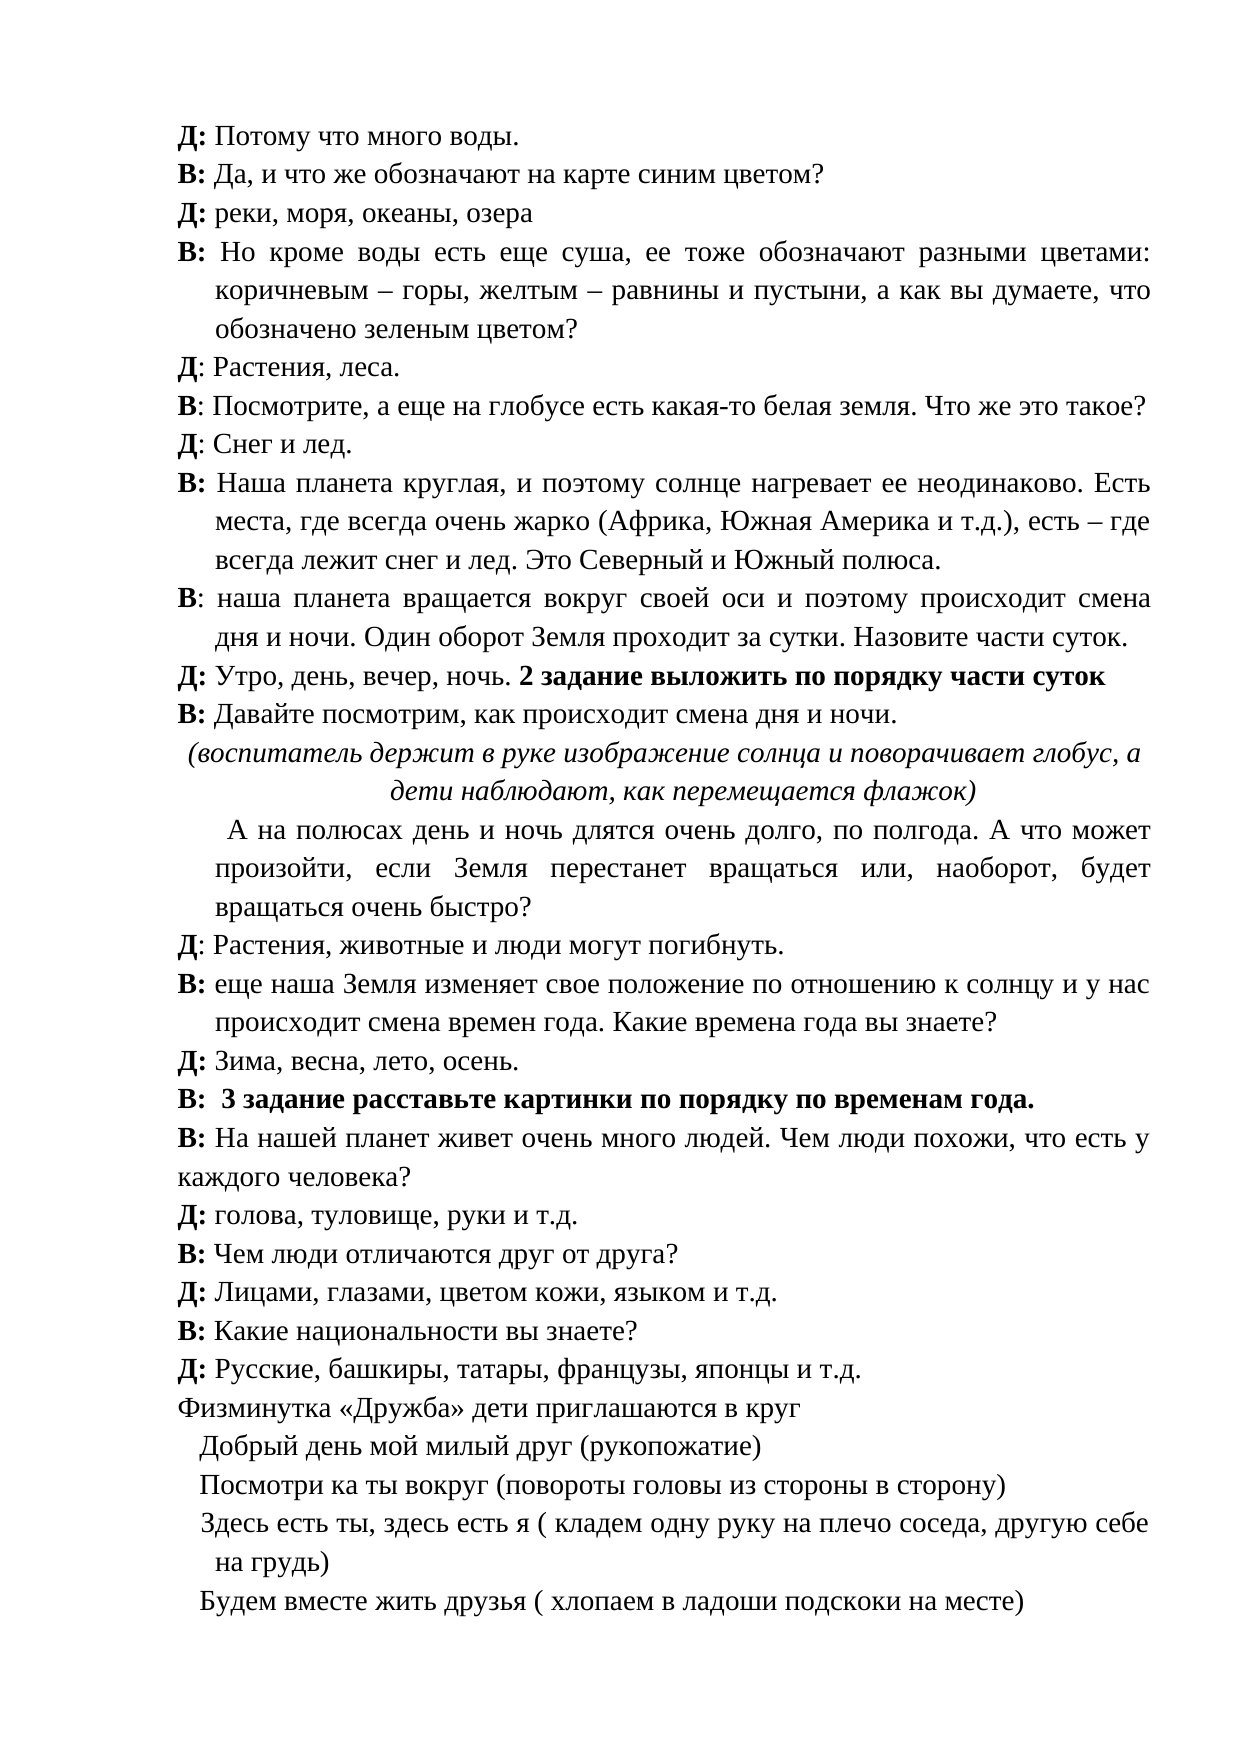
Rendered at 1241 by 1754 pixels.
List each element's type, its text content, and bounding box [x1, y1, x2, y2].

text Д: Растения, животные и люди могут погибнуть. [177, 927, 1152, 961]
text (воспитатель держит в руке изображение солнца и поворачивает глобус, а дети наблюдают, как перемещается флажок) [177, 735, 1152, 807]
text В: Чем люди отличаются друг от друга? [177, 1236, 1152, 1269]
text Д: голова, туловище, руки и т.д. [177, 1197, 1152, 1231]
text Д: Зима, весна, лето, осень. [177, 1043, 1152, 1077]
text В: наша планета вращается вокруг своей оси и поэтому происходит смена дня и ночи. Один оборот Земля проходит за сутки. Назовите части суток. [177, 581, 1152, 653]
text Д: Снег и лед. [177, 426, 1152, 460]
text Добрый день мой милый друг (рукопожатие) [177, 1428, 1152, 1462]
text А на полюсах день и ночь длятся очень долго, по полгода. А что может произойти, если Земля перестанет вращаться или, наоборот, будет вращаться очень быстро? [177, 812, 1152, 922]
text Д: Русские, башкиры, татары, французы, японцы и т.д. [177, 1351, 1152, 1385]
text Д: Лицами, глазами, цветом кожи, языком и т.д. [177, 1274, 1152, 1308]
text В: Да, и что же обозначают на карте синим цветом? [177, 157, 1152, 190]
text Д: Утро, день, вечер, ночь. 2 задание выложить по порядку части суток [177, 658, 1152, 691]
text Посмотри ка ты вокруг (повороты головы из стороны в сторону) [177, 1467, 1152, 1501]
text Д: Растения, леса. [177, 349, 1152, 383]
text В: Давайте посмотрим, как происходит смена дня и ночи. [177, 696, 1152, 730]
text В: 3 задание расставьте картинки по порядку по временам года. [177, 1082, 1152, 1115]
text В: Какие национальности вы знаете? [177, 1313, 1152, 1346]
text Физминутка «Дружба» дети приглашаются в круг [177, 1390, 1152, 1423]
text В: еще наша Земля изменяет свое положение по отношению к солнцу и у нас происходит смена времен года. Какие времена года вы знаете? [177, 966, 1152, 1038]
text Д: Потому что много воды. [177, 118, 1152, 152]
text В: Наша планета круглая, и поэтому солнце нагревает ее неодинаково. Есть места, где всегда очень жарко (Африка, Южная Америка и т.д.), есть – где всегда лежит снег и лед. Это Северный и Южный полюса. [177, 465, 1152, 576]
text В: Посмотрите, а еще на глобусе есть какая-то белая земля. Что же это такое? [177, 388, 1152, 421]
text Здесь есть ты, здесь есть я ( кладем одну руку на плечо соседа, другую себе на грудь) [177, 1506, 1152, 1578]
text В: На нашей планет живет очень много людей. Чем люди похожи, что есть у каждого человека? [177, 1120, 1152, 1192]
text Д: реки, моря, океаны, озера [177, 195, 1152, 229]
text Будем вместе жить друзья ( хлопаем в ладоши подскоки на месте) [177, 1583, 1152, 1616]
text В: Но кроме воды есть еще суша, ее тоже обозначают разными цветами: коричневым – горы, желтым – равнины и пустыни, а как вы думаете, что обозначено зеленым цветом? [177, 234, 1152, 344]
